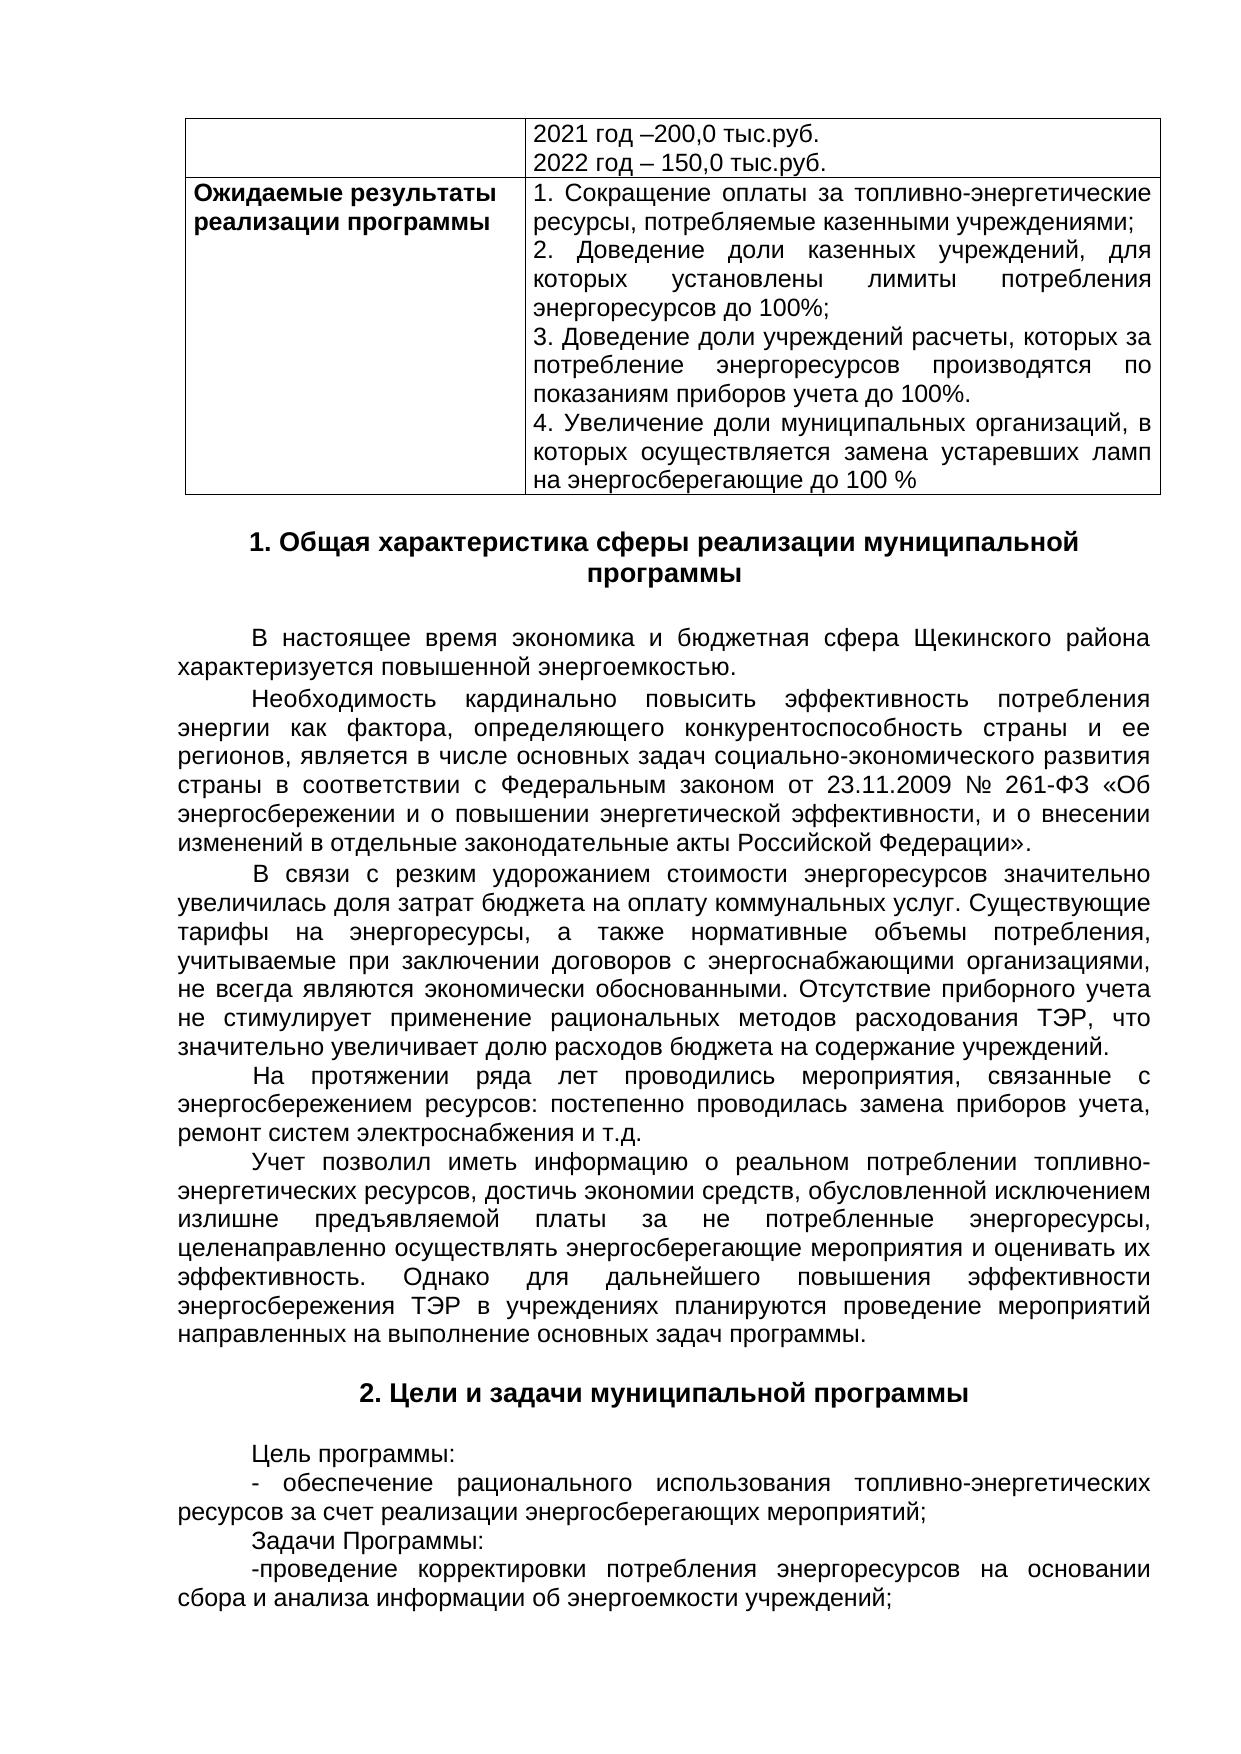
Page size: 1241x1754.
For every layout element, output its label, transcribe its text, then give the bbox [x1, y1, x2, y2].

text Задачи Программы: [177, 1526, 1152, 1554]
text Цель программы: [177, 1439, 1152, 1468]
text На протяжении ряда лет проводились мероприятия, связанные с энергосбережением ресурсов: постепенно проводилась замена приборов учета, ремонт систем электроснабжения и т.д. [177, 1061, 1152, 1147]
text 1. Общая характеристика сферы реализации муниципальной программы [177, 526, 1152, 589]
text - обеспечение рационального использования топливно-энергетических ресурсов за счет реализации энергосберегающих мероприятий; [177, 1468, 1152, 1526]
table_cell Ожидаемые результаты реализации программы [186, 178, 525, 494]
text Необходимость кардинально повысить эффективность потребления энергии как фактора, определяющего конкурентоспособность страны и ее регионов, является в числе основных задач социально-экономического развития страны в соответствии с Федеральным законом от 23.11.2009 № 261-ФЗ «Об энергосбережении и о повышении энергетической эффективности, и о внесении изменений в отдельные законодательные акты Российской Федерации». [177, 684, 1152, 856]
text 2. Цели и задачи муниципальной программы [177, 1377, 1152, 1408]
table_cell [526, 119, 1160, 177]
text В связи с резким удорожанием стоимости энергоресурсов значительно увеличилась доля затрат бюджета на оплату коммунальных услуг. Существующие тарифы на энергоресурсы, а также нормативные объемы потребления, учитываемые при заключении договоров с энергоснабжающими организациями, не всегда являются экономически обоснованными. Отсутствие приборного учета не стимулирует применение рациональных методов расходования ТЭР, что значительно увеличивает долю расходов бюджета на содержание учреждений. [177, 859, 1152, 1061]
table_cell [186, 119, 525, 177]
text В настоящее время экономика и бюджетная сфера Щекинского района характеризуется повышенной энергоемкостью. [177, 623, 1152, 681]
table_cell 1. Сокращение оплаты за топливно-энергетические ресурсы, потребляемые казенными учреждениями; 2. Доведение доли казенных учреждений, для которых установлены лимиты потребления энергоресурсов до 100%; 3. Доведение доли учреждений расчеты, которых за потребление энергоресурсов производятся по показаниям приборов учета до 100%. 4. Увеличение доли муниципальных организаций, в которых осуществляется замена устаревших ламп на энергосберегающие до 100 % [526, 178, 1160, 494]
text -проведение корректировки потребления энергоресурсов на основании сбора и анализа информации об энергоемкости учреждений; [177, 1554, 1152, 1612]
text Учет позволил иметь информацию о реальном потреблении топливно-энергетических ресурсов, достичь экономии средств, обусловленной исключением излишне предъявляемой платы за не потребленные энергоресурсы, целенаправленно осуществлять энергосберегающие мероприятия и оценивать их эффективность. Однако для дальнейшего повышения эффективности энергосбережения ТЭР в учреждениях планируются проведение мероприятий направленных на выполнение основных задач программы. [177, 1147, 1152, 1348]
